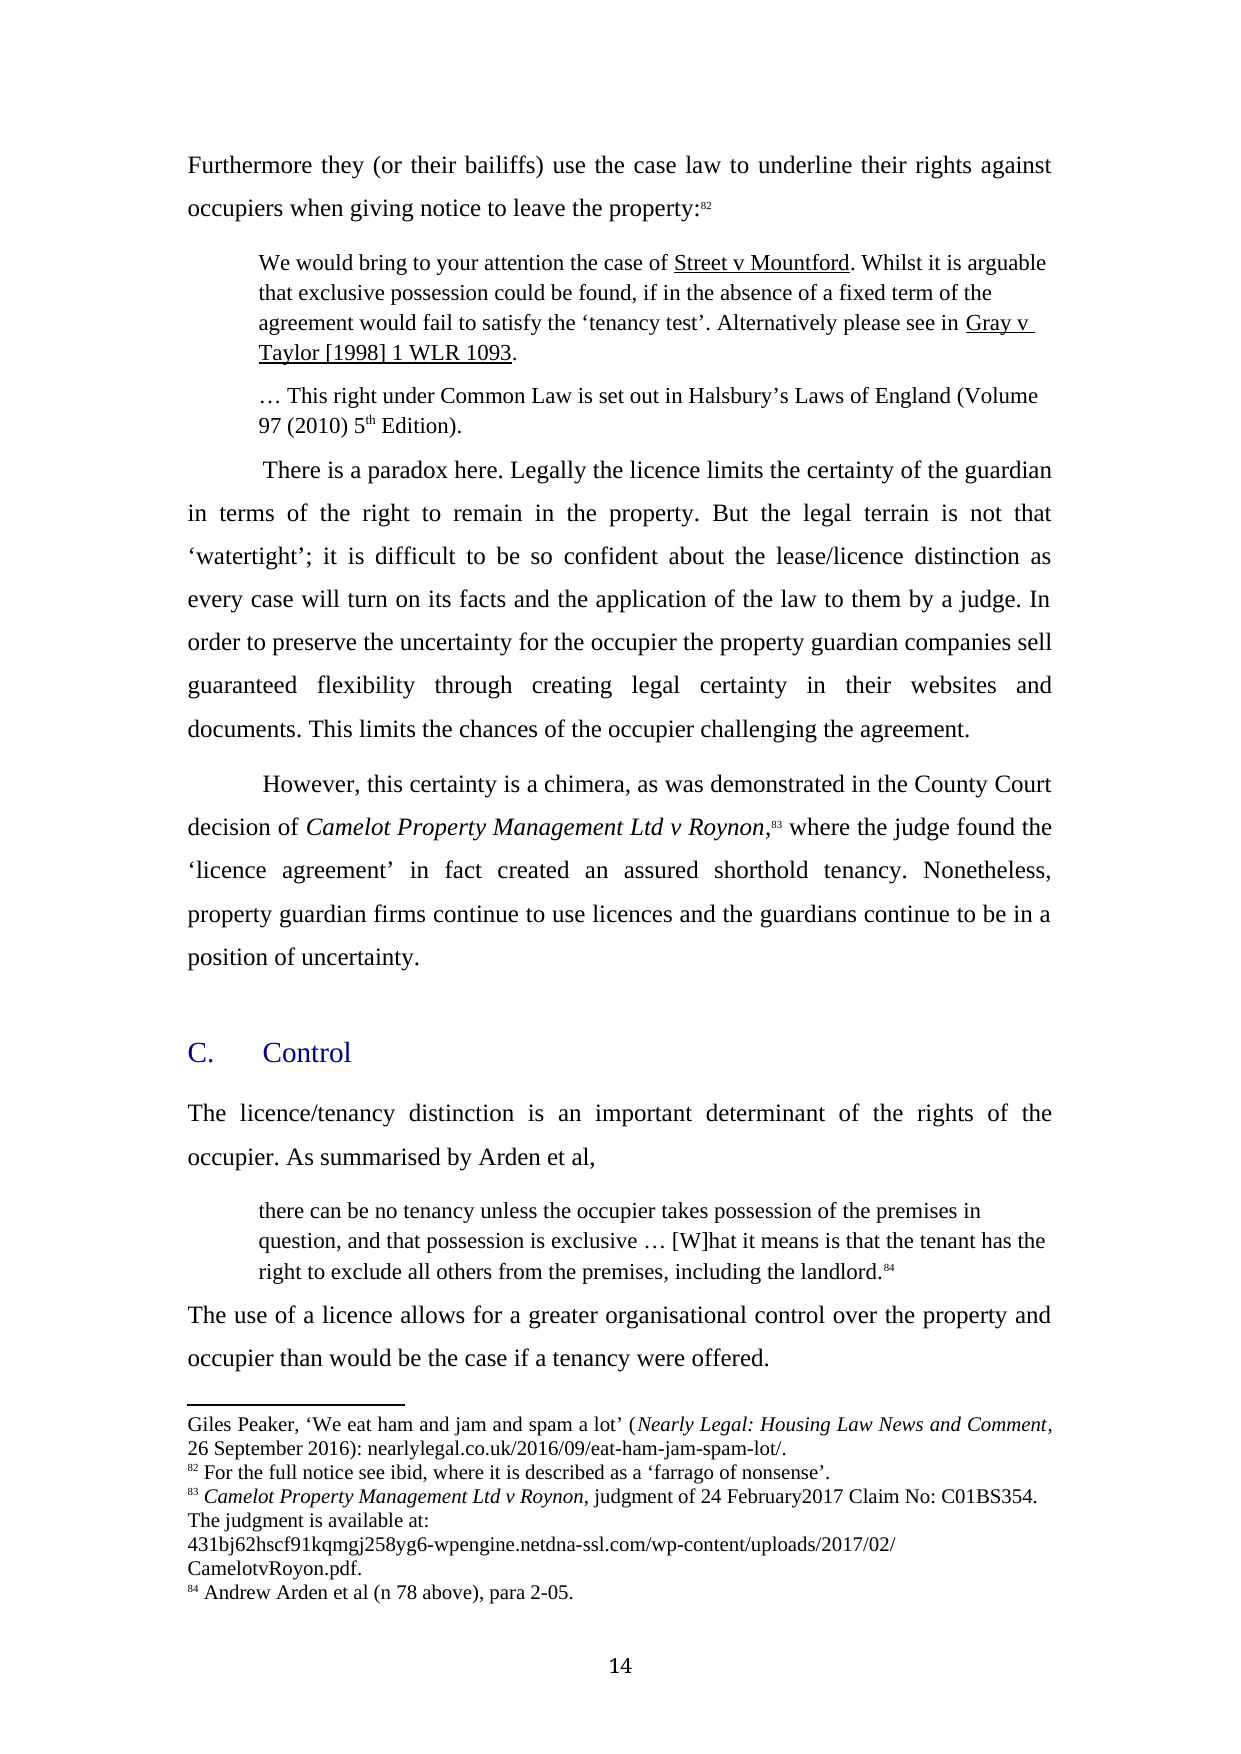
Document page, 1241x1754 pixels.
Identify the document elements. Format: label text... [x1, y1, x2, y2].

subtitle C. Control [187, 1035, 1053, 1068]
text The use of a licence allows for a greater organisational control over the property and occupier than would be the case if a tenancy were offered. [187, 1300, 1053, 1372]
text Furthermore they (or their bailiffs) use the case law to underline their rights against occupiers when giving notice to leave the property: [187, 150, 1053, 222]
text there can be no tenancy unless the occupier takes possession of the premises in question, and that possession is exclusive … [W]hat it means is that the tenant has the right to exclude all others from the premises, including the landlord. [258, 1197, 1053, 1284]
text The licence/tenancy distinction is an important determinant of the rights of the occupier. As summarised by Arden et al, [187, 1098, 1053, 1170]
text There is a paradox here. Legally the licence limits the certainty of the guardian in terms of the right to remain in the property. But the legal terrain is not that ‘watertight’; it is difficult to be so confident about the lease/licence distinction as every case will turn on its facts and the application of the law to them by a judge. In order to preserve the uncertainty for the occupier the property guardian companies sell guaranteed flexibility through creating legal certainty in their websites and documents. This limits the chances of the occupier challenging the agreement. [187, 455, 1053, 742]
text … This right under Common Law is set out in Halsbury’s Laws of England (Volume 97 (2010) 5th Edition). [258, 382, 1053, 439]
text We would bring to your attention the case of Street v Mountford. Whilst it is arguable that exclusive possession could be found, if in the absence of a fixed term of the agreement would fail to satisfy the ‘tenancy test’. Alternatively please see in Gray v Taylor [1998] 1 WLR 1093. [258, 249, 1053, 366]
text However, this certainty is a chimera, as was demonstrated in the County Court decision of Camelot Property Management Ltd v Roynon, where the judge found the ‘licence agreement’ in fact created an assured shorthold tenancy. Nonetheless, property guardian firms continue to use licences and the guardians continue to be in a position of uncertainty. [187, 769, 1053, 971]
